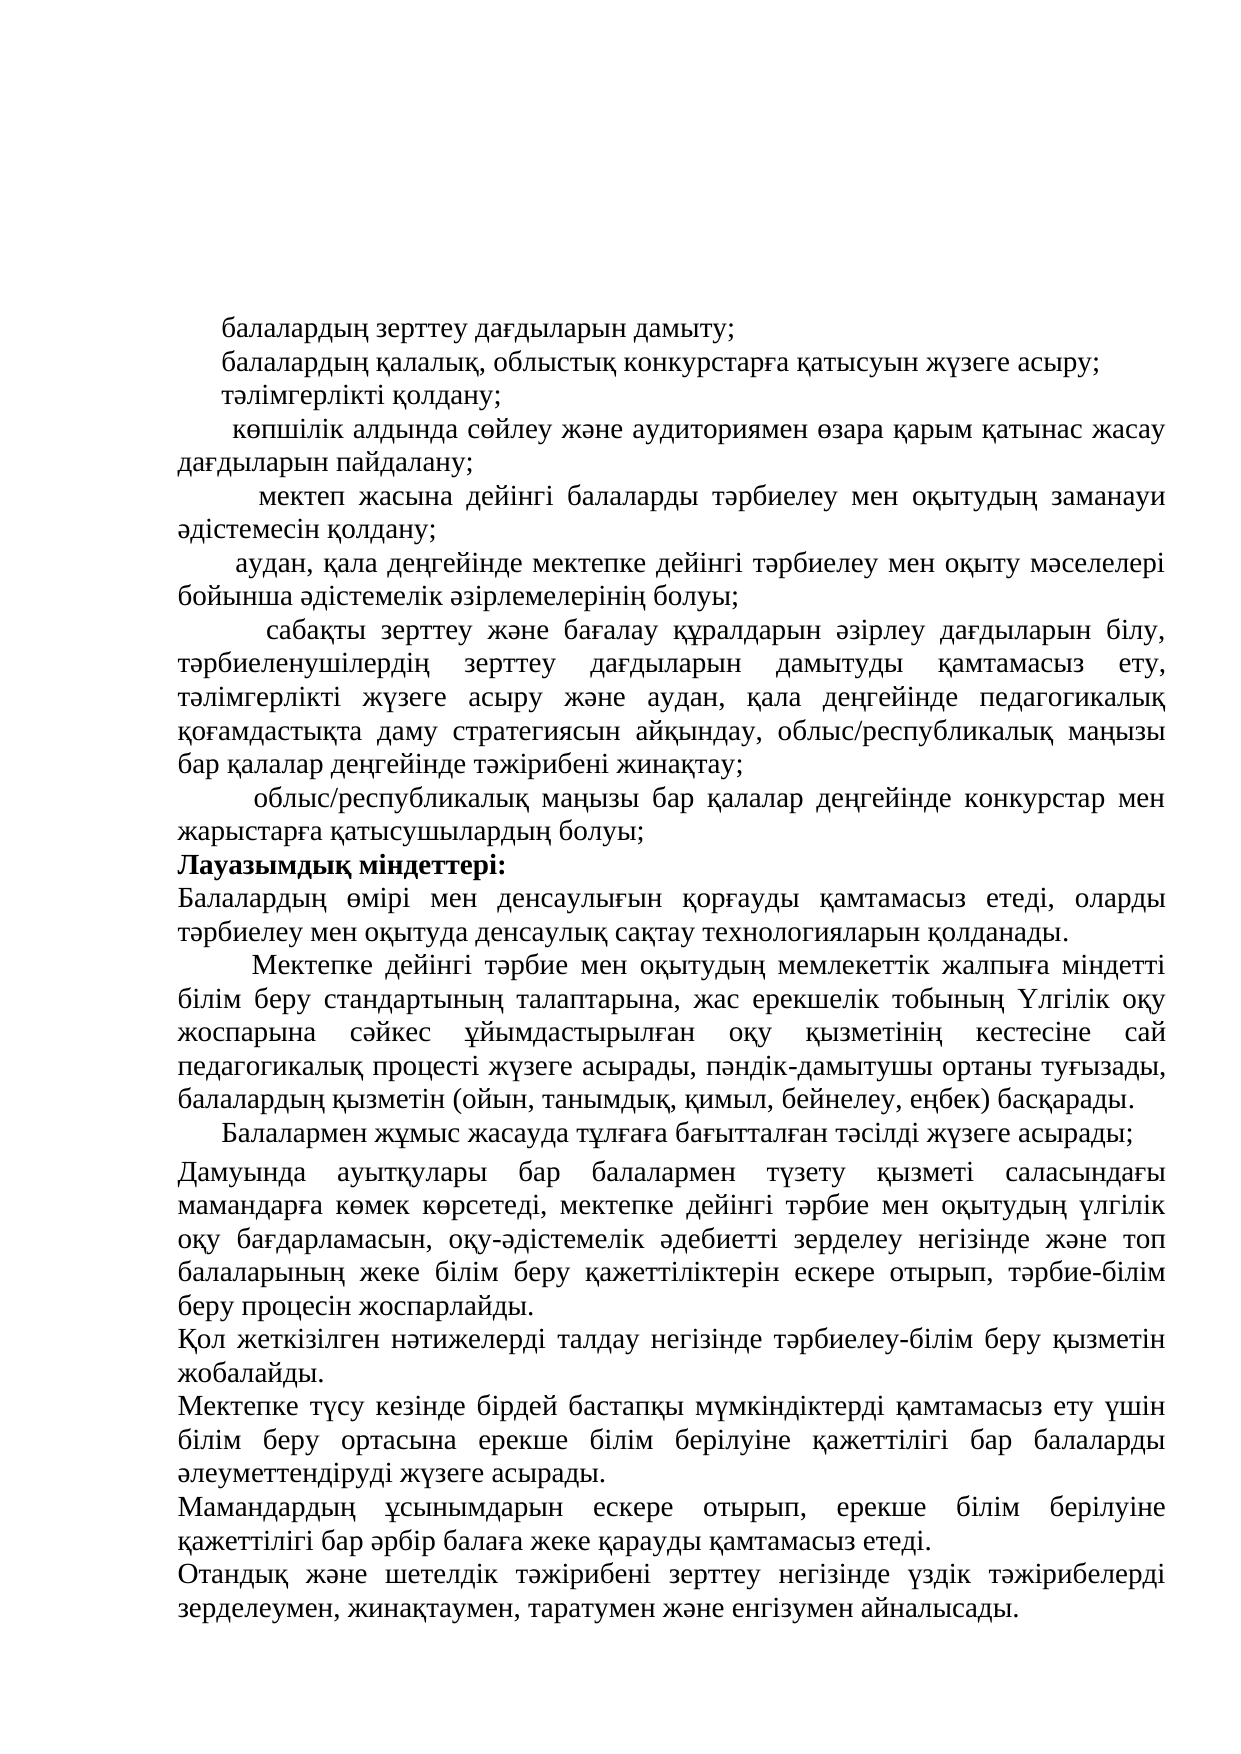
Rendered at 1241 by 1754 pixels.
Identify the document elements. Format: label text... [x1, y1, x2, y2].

text облыс/республикалық маңызы бар қалалар деңгейінде конкурстар мен жарыстарға қатысушылардың болуы; [177, 780, 1167, 847]
text Отандық және шетелдік тәжірибені зерттеу негізінде үздік тәжірибелерді зерделеумен, жинақтаумен, таратумен және енгізумен айналысады. [177, 1556, 1167, 1623]
text сабақты зерттеу және бағалау құралдарын әзірлеу дағдыларын білу, тәрбиеленушілердің зерттеу дағдыларын дамытуды қамтамасыз ету, тәлімгерлікті жүзеге асыру және аудан, қала деңгейінде педагогикалық қоғамдастықта даму стратегиясын айқындау, облыс/республикалық маңызы бар қалалар деңгейінде тәжірибені жинақтау; [177, 612, 1167, 780]
text балалардың қалалық, облыстық конкурстарға қатысуын жүзеге асыру; [177, 344, 1167, 377]
text мектеп жасына дейінгі балаларды тәрбиелеу мен оқытудың заманауи әдістемесін қолдану; [177, 478, 1167, 545]
text Балалармен жұмыс жасауда тұлғаға бағытталған тәсілді жүзеге асырады; [177, 1115, 1167, 1149]
text Мектепке дейінгі тәрбие мен оқытудың мемлекеттік жалпыға міндетті білім беру стандартының талаптарына, жас ерекшелік тобының Үлгілік оқу жоспарына сәйкес ұйымдастырылған оқу қызметінің кестесіне сай педагогикалық процесті жүзеге асырады, пәндік-дамытушы ортаны туғызады, балалардың қызметін (ойын, танымдық, қимыл, бейнелеу, еңбек) басқарады. [177, 947, 1167, 1115]
text Қол жеткізілген нәтижелерді талдау негізінде тәрбиелеу-білім беру қызметін жобалайды. [177, 1321, 1167, 1388]
text Лауазымдық міндеттері: [177, 847, 1167, 880]
text Дамуында ауытқулары бар балалармен түзету қызметі саласындағы мамандарға көмек көрсетеді, мектепке дейінгі тәрбие мен оқытудың үлгілік оқу бағдарламасын, оқу-әдістемелік әдебиетті зерделеу негізінде және топ балаларының жеке білім беру қажеттіліктерін ескере отырып, тәрбие-білім беру процесін жоспарлайды. [177, 1154, 1167, 1321]
text балалардың зерттеу дағдыларын дамыту; [177, 310, 1167, 344]
text көпшілік алдында сөйлеу және аудиториямен өзара қарым қатынас жасау дағдыларын пайдалану; [177, 411, 1167, 478]
text аудан, қала деңгейінде мектепке дейінгі тәрбиелеу мен оқыту мәселелері бойынша әдістемелік әзірлемелерінің болуы; [177, 545, 1167, 612]
text Мамандардың ұсынымдарын ескере отырып, ерекше білім берілуіне қажеттілігі бар әрбір балаға жеке қарауды қамтамасыз етеді. [177, 1489, 1167, 1556]
text Балалардың өмірі мен денсаулығын қорғауды қамтамасыз етеді, оларды тәрбиелеу мен оқытуда денсаулық сақтау технологияларын қолданады. [177, 880, 1167, 947]
text Мектепке түсу кезінде бірдей бастапқы мүмкіндіктерді қамтамасыз ету үшін білім беру ортасына ерекше білім берілуіне қажеттілігі бар балаларды әлеуметтендіруді жүзеге асырады. [177, 1388, 1167, 1489]
text тәлімгерлікті қолдану; [177, 377, 1167, 411]
